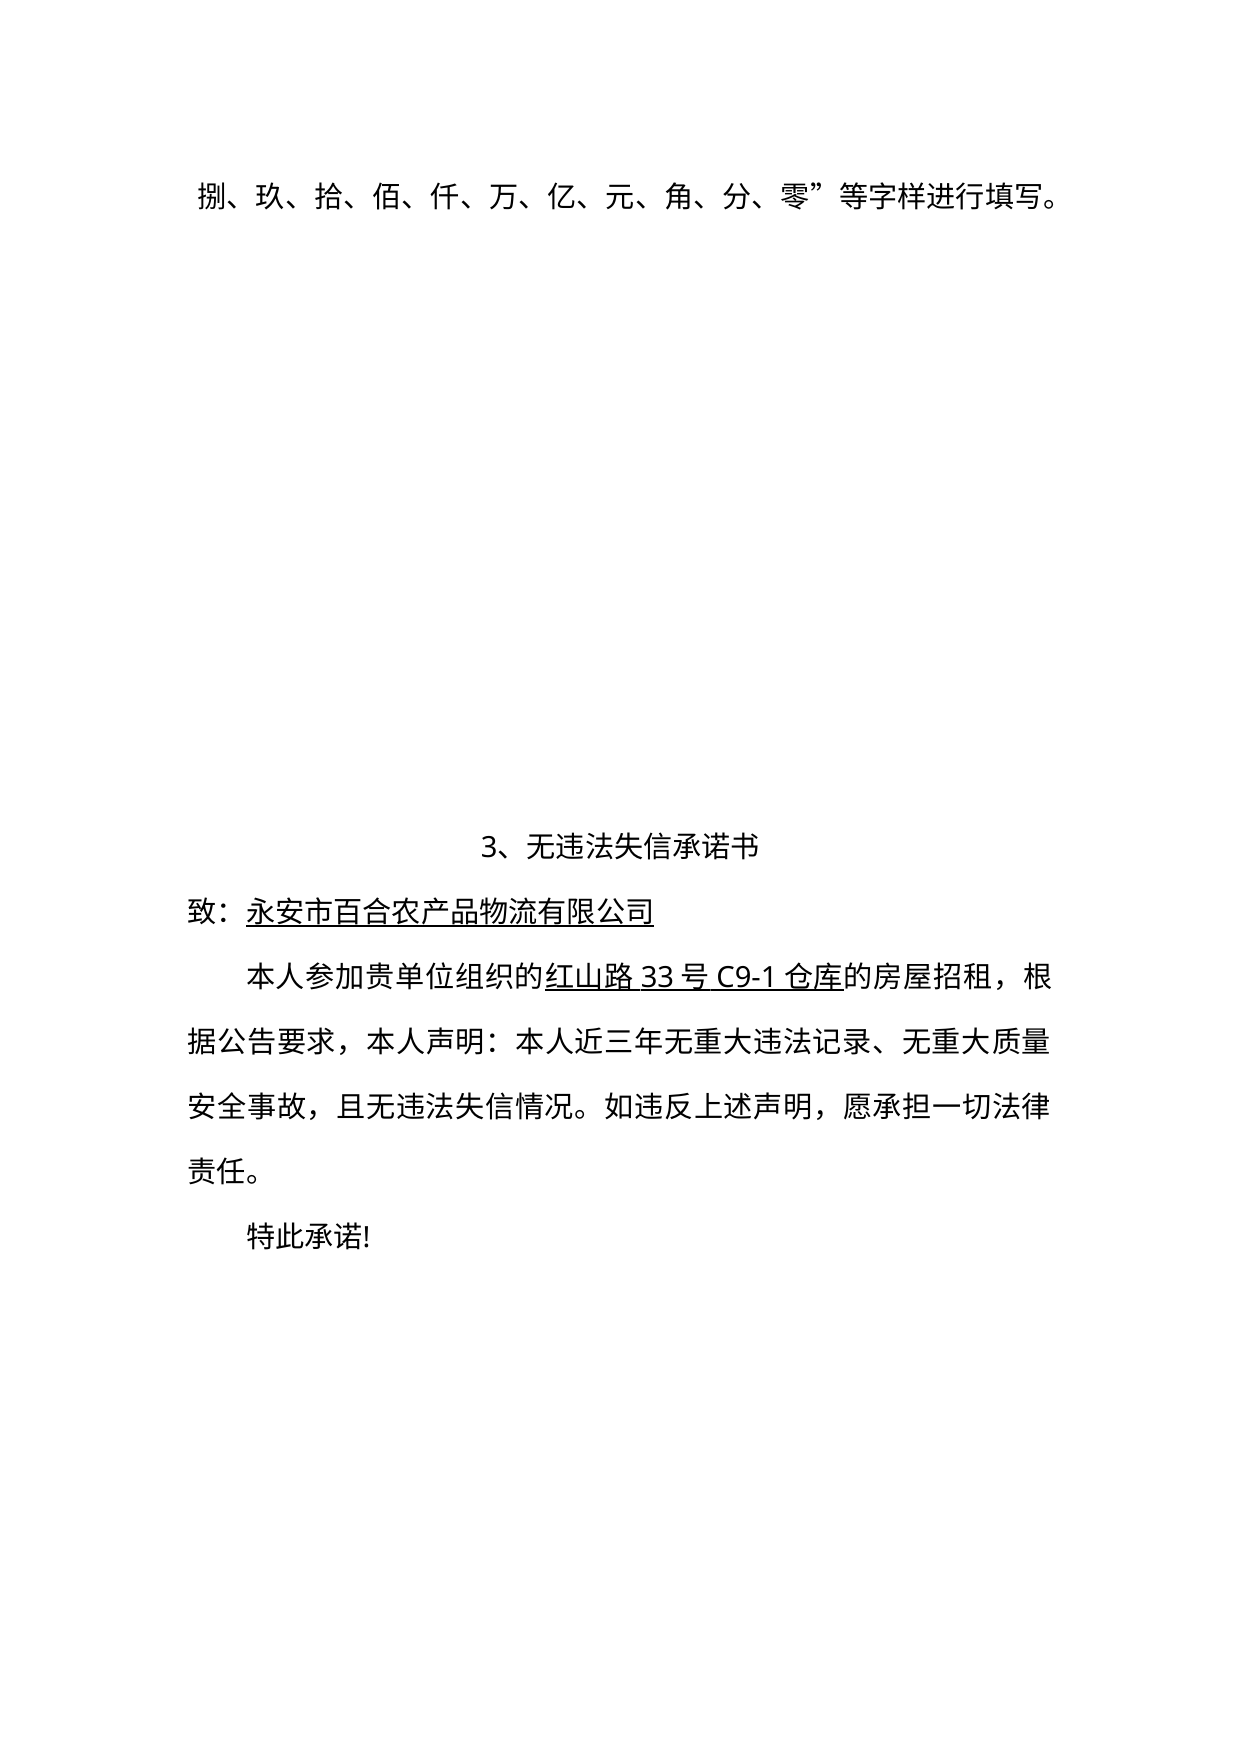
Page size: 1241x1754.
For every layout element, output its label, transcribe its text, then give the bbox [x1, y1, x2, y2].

list 致：永安市百合农产品物流有限公司 [187, 877, 1053, 942]
list 特此承诺! [187, 1202, 1053, 1267]
text 本人参加贵单位组织的红山路33号C9-1仓库的房屋招租，根据公告要求，本人声明：本人近三年无重大违法记录、无重大质量安全事故，且无违法失信情况。如违反上述声明，愿承担一切法律责任。 [187, 942, 1053, 1202]
list 3、无违法失信承诺书 [187, 812, 1053, 877]
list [187, 162, 1053, 227]
